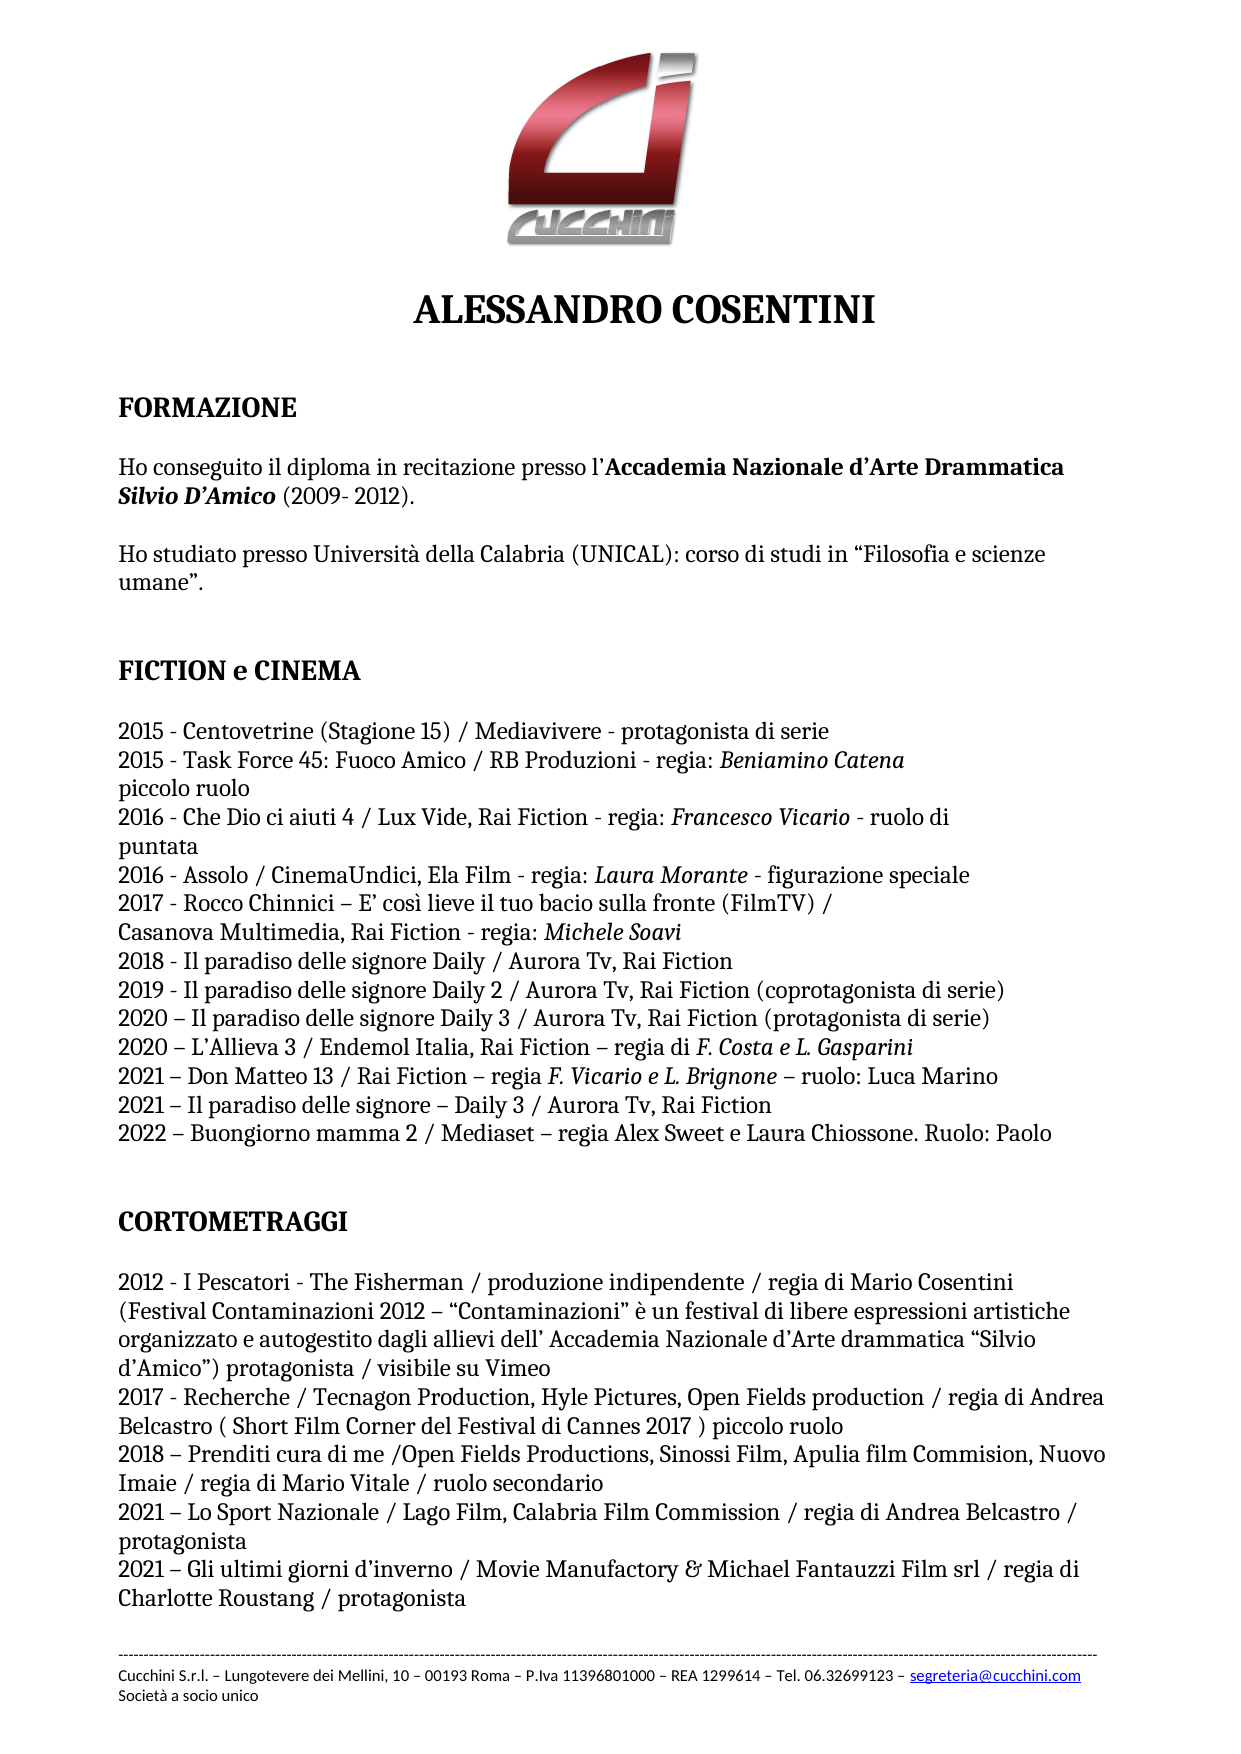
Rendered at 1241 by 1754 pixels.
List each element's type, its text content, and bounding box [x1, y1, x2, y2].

picture [476, 28, 726, 286]
text 2021 – Lo Sport Nazionale / Lago Film, Calabria Film Commission / regia di Andrea Belcastro / protagonista [118, 1498, 1107, 1555]
text 2016 - Assolo / CinemaUndici, Ela Film - regia: Laura Morante - figurazione speciale [118, 861, 1107, 889]
text 2018 – Prenditi cura di me /Open Fields Productions, Sinossi Film, Apulia film Commision, Nuovo Imaie / regia di Mario Vitale / ruolo secondario [118, 1440, 1107, 1498]
text 2016 - Che Dio ci aiuti 4 / Lux Vide, Rai Fiction - regia: Francesco Vicario - ruolo di [118, 803, 1107, 832]
text 2015 - Centovetrine (Stagione 15) / Mediavivere - protagonista di serie [118, 717, 1107, 746]
text 2017 - Rocco Chinnici – E’ così lieve il tuo bacio sulla fronte (FilmTV) / [118, 889, 1107, 918]
text 2021 – Gli ultimi giorni d’inverno / Movie Manufactory & Michael Fantauzzi Film srl / regia di Charlotte Roustang / protagonista [118, 1555, 1107, 1613]
text piccolo ruolo [118, 774, 1107, 803]
text 2020 – L’Allieva 3 / Endemol Italia, Rai Fiction – regia di F. Costa e L. Gasparini [118, 1033, 1107, 1062]
text 2017 - Recherche / Tecnagon Production, Hyle Pictures, Open Fields production / regia di Andrea Belcastro ( Short Film Corner del Festival di Cannes 2017 ) piccolo ruolo [118, 1383, 1107, 1440]
text 2018 - Il paradiso delle signore Daily / Aurora Tv, Rai Fiction [118, 947, 1107, 976]
text CORTOMETRAGGI [118, 1206, 1107, 1239]
text Casanova Multimedia, Rai Fiction - regia: Michele Soavi [118, 918, 1107, 947]
text Ho conseguito il diploma in recitazione presso l’Accademia Nazionale d’Arte Drammatica Silvio D’Amico (2009- 2012). [118, 453, 1107, 511]
text FORMAZIONE [118, 391, 1107, 424]
text 2020 – Il paradiso delle signore Daily 3 / Aurora Tv, Rai Fiction (protagonista di serie) [118, 1004, 1107, 1033]
text 2019 - Il paradiso delle signore Daily 2 / Aurora Tv, Rai Fiction (coprotagonista di serie) [118, 976, 1107, 1004]
text 2021 – Don Matteo 13 / Rai Fiction – regia F. Vicario e L. Brignone – ruolo: Luca Marino [118, 1062, 1107, 1091]
text 2021 – Il paradiso delle signore – Daily 3 / Aurora Tv, Rai Fiction [118, 1091, 1107, 1119]
text ALESSANDRO COSENTINI [118, 286, 1107, 333]
text FICTION e CINEMA [118, 654, 1107, 688]
text Ho studiato presso Università della Calabria (UNICAL): corso di studi in “Filosofia e scienze umane”. [118, 539, 1107, 597]
text 2015 - Task Force 45: Fuoco Amico / RB Produzioni - regia: Beniamino Catena [118, 746, 1107, 774]
text 2012 - I Pescatori - The Fisherman / produzione indipendente / regia di Mario Cosentini (Festival Contaminazioni 2012 – “Contaminazioni” è un festival di libere espressioni artistiche organizzato e autogestito dagli allievi dell’ Accademia Nazionale d’Arte drammatica “Silvio d’Amico”) protagonista / visibile su Vimeo [118, 1268, 1107, 1383]
text puntata [118, 832, 1107, 861]
text 2022 – Buongiorno mamma 2 / Mediaset – regia Alex Sweet e Laura Chiossone. Ruolo: Paolo [118, 1119, 1107, 1148]
